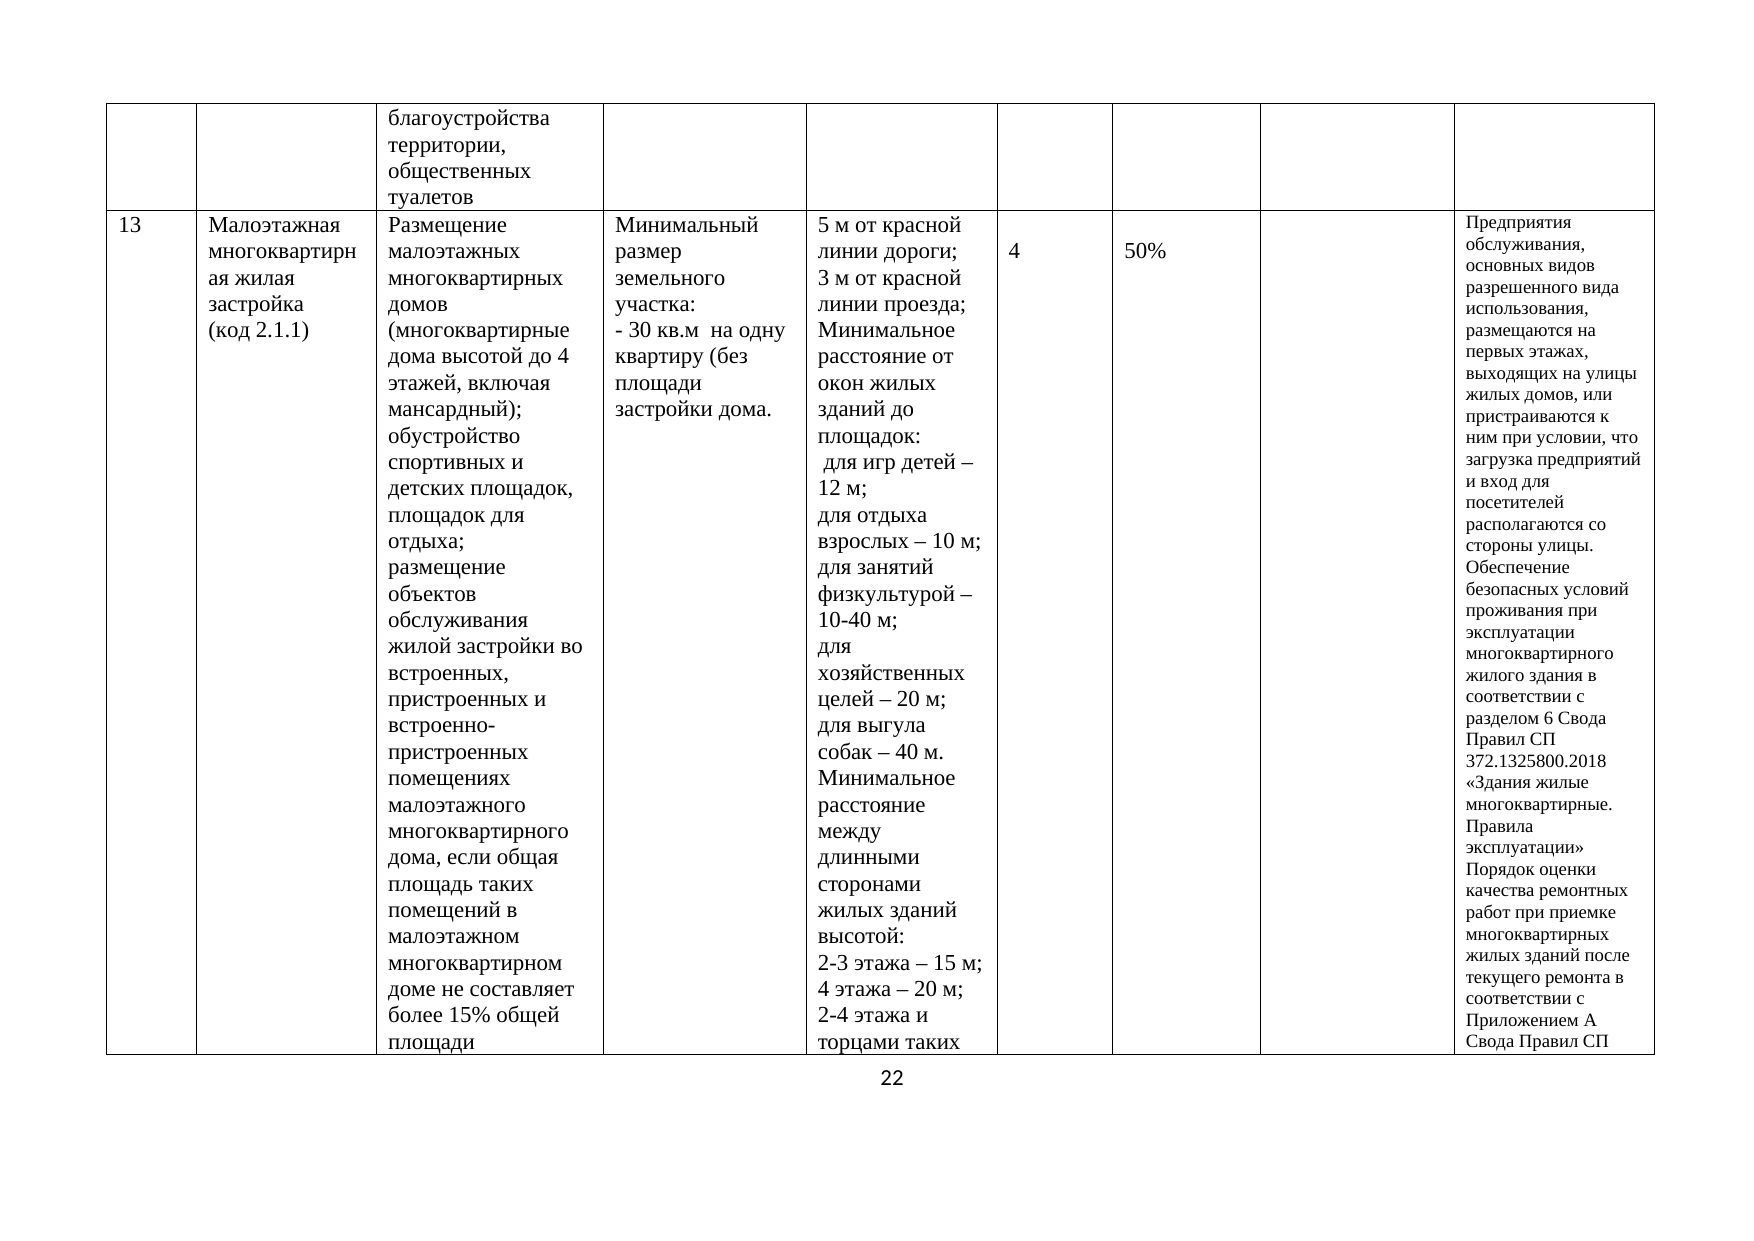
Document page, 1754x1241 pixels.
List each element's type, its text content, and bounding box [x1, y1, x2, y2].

table_cell [1261, 211, 1454, 1054]
table_cell 4 [998, 211, 1112, 1054]
table_cell [1261, 104, 1454, 210]
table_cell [604, 211, 806, 1054]
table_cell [377, 104, 603, 210]
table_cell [197, 104, 376, 210]
table_cell 50% [1113, 211, 1260, 1054]
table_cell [604, 104, 806, 210]
table_cell - [998, 104, 1112, 210]
table_cell - [1113, 104, 1260, 210]
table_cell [197, 211, 376, 1054]
table_cell [1455, 104, 1654, 210]
table_cell - [807, 104, 997, 210]
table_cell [377, 211, 603, 1054]
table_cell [807, 211, 997, 1054]
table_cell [1455, 211, 1654, 1054]
table_cell 12 [107, 104, 196, 210]
table_cell 13 [107, 211, 196, 1054]
